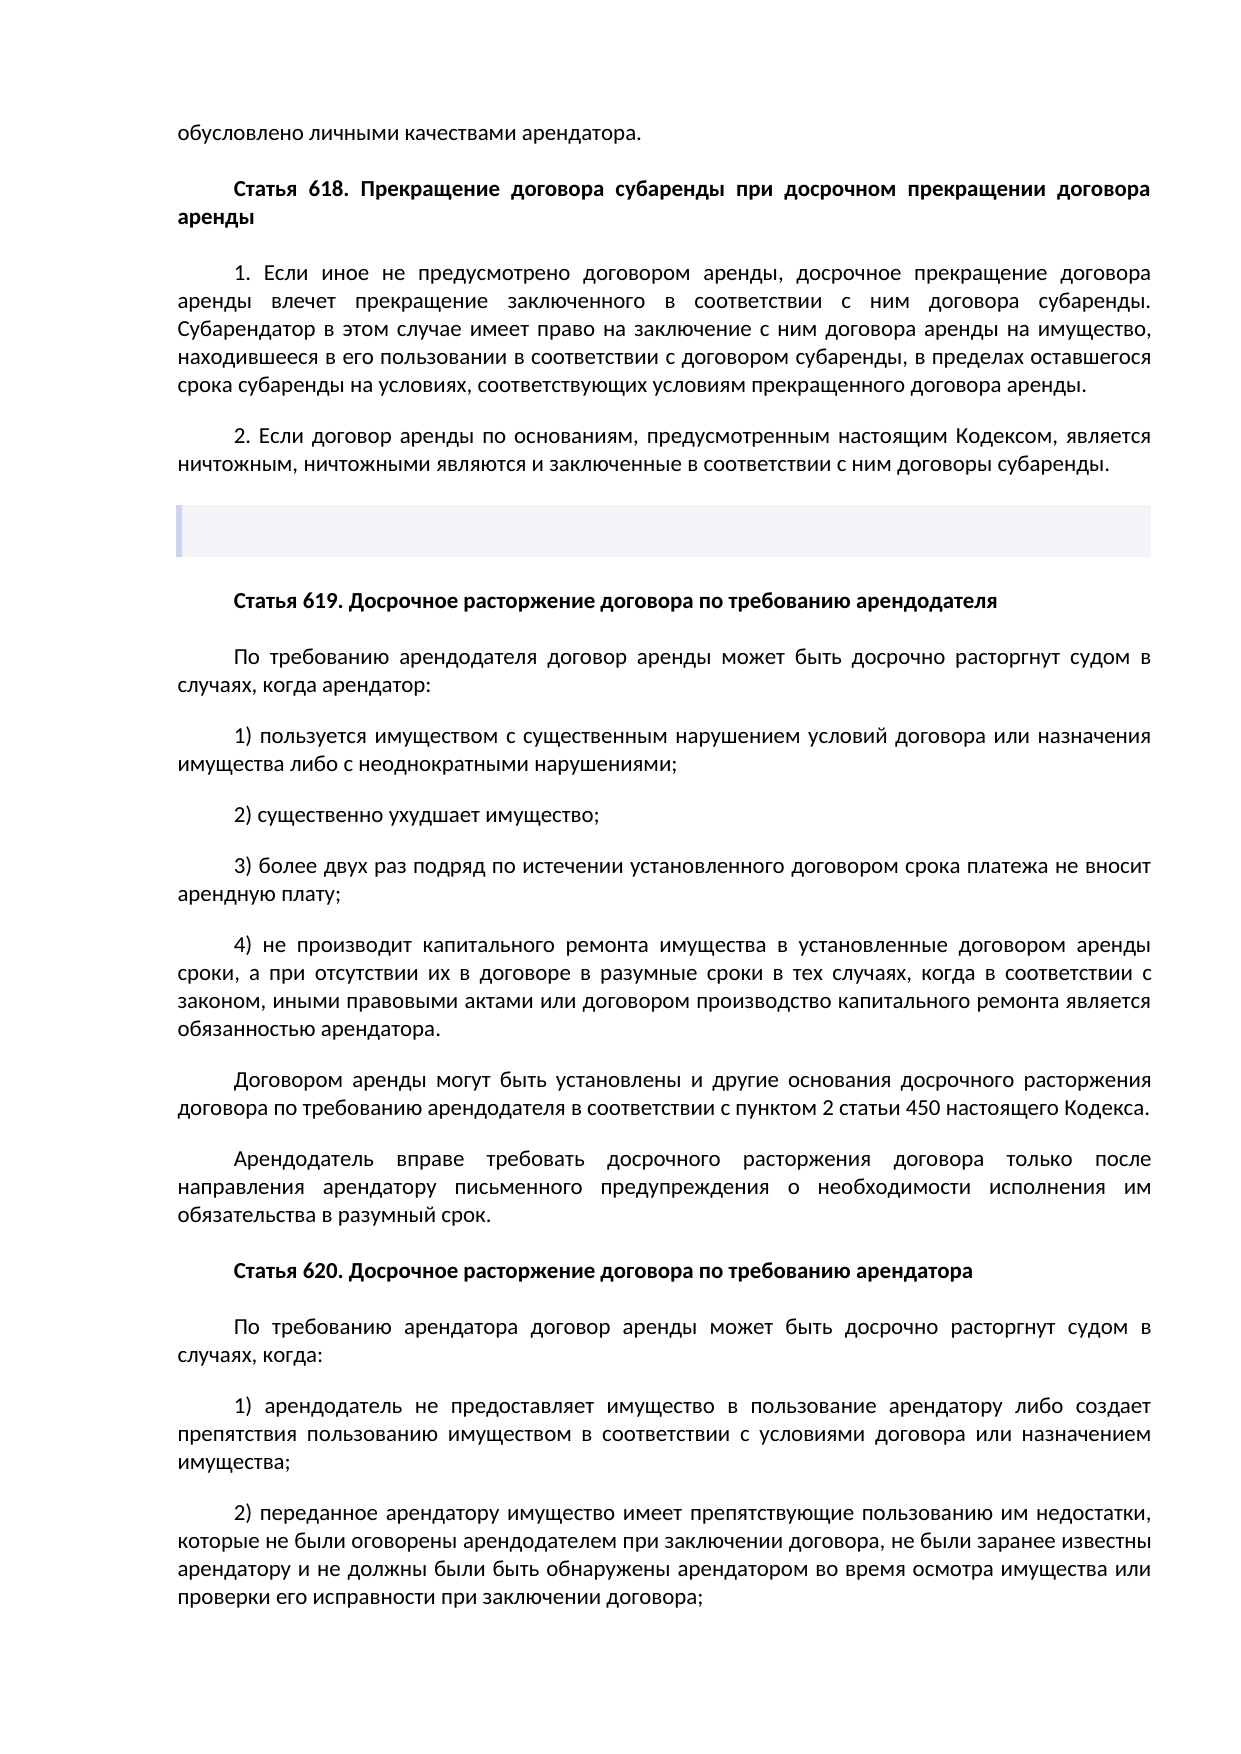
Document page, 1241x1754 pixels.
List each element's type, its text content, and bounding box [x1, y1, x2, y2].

text 1) арендодатель не предоставляет имущество в пользование арендатору либо создает препятствия пользованию имуществом в соответствии с условиями договора или назначением имущества; [177, 1391, 1152, 1475]
text 2) переданное арендатору имущество имеет препятствующие пользованию им недостатки, которые не были оговорены арендодателем при заключении договора, не были заранее известны арендатору и не должны были быть обнаружены арендатором во время осмотра имущества или проверки его исправности при заключении договора; [177, 1498, 1152, 1610]
title Статья 619. Досрочное расторжение договора по требованию арендодателя [177, 586, 1152, 614]
text 1. Если иное не предусмотрено договором аренды, досрочное прекращение договора аренды влечет прекращение заключенного в соответствии с ним договора субаренды. Субарендатор в этом случае имеет право на заключение с ним договора аренды на имущество, находившееся в его пользовании в соответствии с договором субаренды, в пределах оставшегося срока субаренды на условиях, соответствующих условиям прекращенного договора аренды. [177, 258, 1152, 398]
text По требованию арендатора договор аренды может быть досрочно расторгнут судом в случаях, когда: [177, 1312, 1152, 1368]
title Статья 620. Досрочное расторжение договора по требованию арендатора [177, 1256, 1152, 1284]
text 3) более двух раз подряд по истечении установленного договором срока платежа не вносит арендную плату; [177, 851, 1152, 907]
text 1) пользуется имуществом с существенным нарушением условий договора или назначения имущества либо с неоднократными нарушениями; [177, 721, 1152, 777]
text 2. Если договор аренды по основаниям, предусмотренным настоящим Кодексом, является ничтожным, ничтожными являются и заключенные в соответствии с ним договоры субаренды. [177, 421, 1152, 477]
text Арендодатель вправе требовать досрочного расторжения договора только после направления арендатору письменного предупреждения о необходимости исполнения им обязательства в разумный срок. [177, 1144, 1152, 1228]
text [177, 118, 1152, 146]
title Статья 618. Прекращение договора субаренды при досрочном прекращении договора аренды [177, 174, 1152, 230]
text Договором аренды могут быть установлены и другие основания досрочного расторжения договора по требованию арендодателя в соответствии с пунктом 2 статьи 450 настоящего Кодекса. [177, 1065, 1152, 1121]
text 2) существенно ухудшает имущество; [177, 800, 1152, 828]
text По требованию арендодателя договор аренды может быть досрочно расторгнут судом в случаях, когда арендатор: [177, 642, 1152, 698]
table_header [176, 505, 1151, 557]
text 4) не производит капитального ремонта имущества в установленные договором аренды сроки, а при отсутствии их в договоре в разумные сроки в тех случаях, когда в соответствии с законом, иными правовыми актами или договором производство капитального ремонта является обязанностью арендатора. [177, 930, 1152, 1042]
